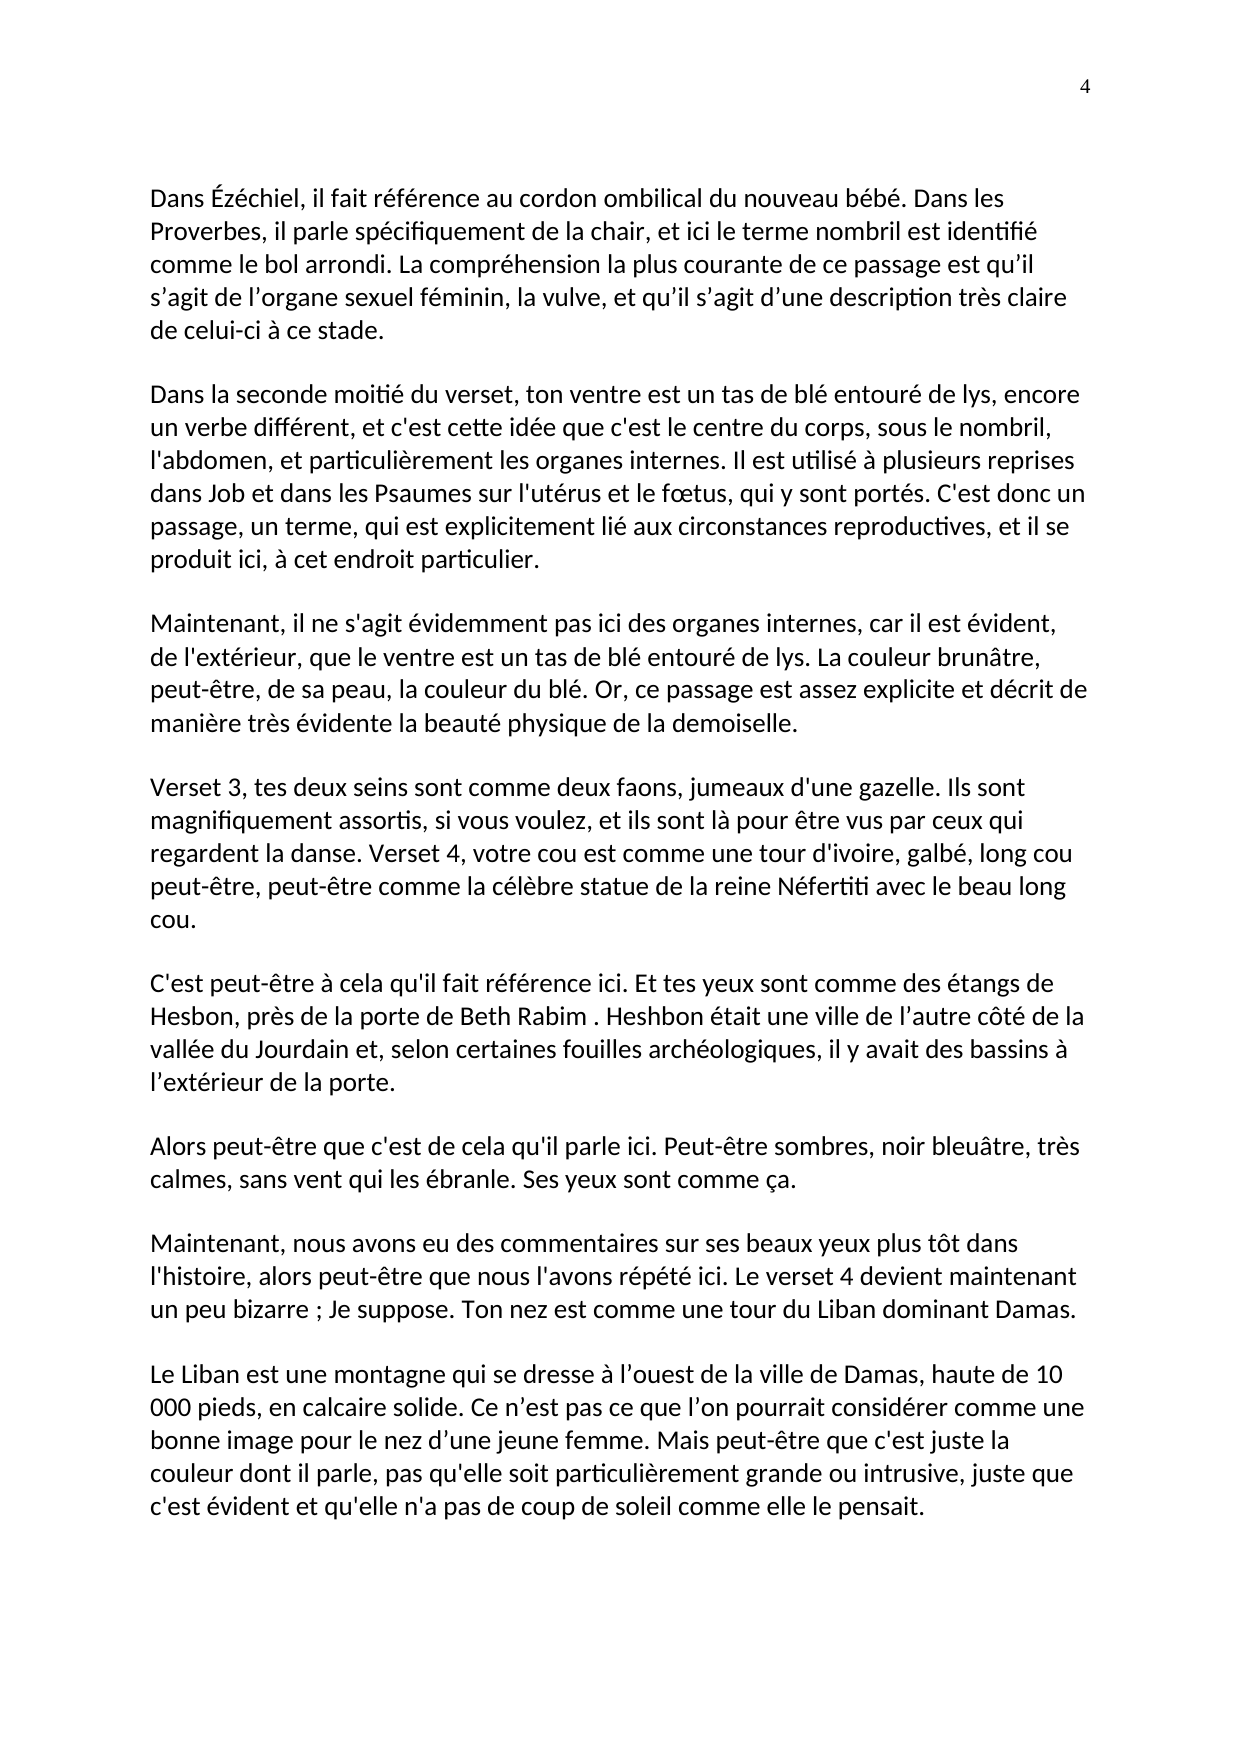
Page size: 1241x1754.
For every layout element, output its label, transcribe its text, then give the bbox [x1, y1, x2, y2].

text Maintenant, il ne s'agit évidemment pas ici des organes internes, car il est évident, de l'extérieur, que le ventre est un tas de blé entouré de lys. La couleur brunâtre, peut-être, de sa peau, la couleur du blé. Or, ce passage est assez explicite et décrit de manière très évidente la beauté physique de la demoiselle. [150, 607, 1090, 739]
text Maintenant, nous avons eu des commentaires sur ses beaux yeux plus tôt dans l'histoire, alors peut-être que nous l'avons répété ici. Le verset 4 devient maintenant un peu bizarre ; Je suppose. Ton nez est comme une tour du Liban dominant Damas. [150, 1227, 1090, 1326]
text Dans Ézéchiel, il fait référence au cordon ombilical du nouveau bébé. Dans les Proverbes, il parle spécifiquement de la chair, et ici le terme nombril est identifié comme le bol arrondi. La compréhension la plus courante de ce passage est qu’il s’agit de l’organe sexuel féminin, la vulve, et qu’il s’agit d’une description très claire de celui-ci à ce stade. [150, 181, 1090, 346]
text C'est peut-être à cela qu'il fait référence ici. Et tes yeux sont comme des étangs de Hesbon, près de la porte de Beth Rabim . Heshbon était une ville de l’autre côté de la vallée du Jourdain et, selon certaines fouilles archéologiques, il y avait des bassins à l’extérieur de la porte. [150, 966, 1090, 1098]
text Dans la seconde moitié du verset, ton ventre est un tas de blé entouré de lys, encore un verbe différent, et c'est cette idée que c'est le centre du corps, sous le nombril, l'abdomen, et particulièrement les organes internes. Il est utilisé à plusieurs reprises dans Job et dans les Psaumes sur l'utérus et le fœtus, qui y sont portés. C'est donc un passage, un terme, qui est explicitement lié aux circonstances reproductives, et il se produit ici, à cet endroit particulier. [150, 377, 1090, 576]
text Alors peut-être que c'est de cela qu'il parle ici. Peut-être sombres, noir bleuâtre, très calmes, sans vent qui les ébranle. Ses yeux sont comme ça. [150, 1129, 1090, 1195]
text Verset 3, tes deux seins sont comme deux faons, jumeaux d'une gazelle. Ils sont magnifiquement assortis, si vous voulez, et ils sont là pour être vus par ceux qui regardent la danse. Verset 4, votre cou est comme une tour d'ivoire, galbé, long cou peut-être, peut-être comme la célèbre statue de la reine Néfertiti avec le beau long cou. [150, 770, 1090, 935]
text Le Liban est une montagne qui se dresse à l’ouest de la ville de Damas, haute de 10 000 pieds, en calcaire solide. Ce n’est pas ce que l’on pourrait considérer comme une bonne image pour le nez d’une jeune femme. Mais peut-être que c'est juste la couleur dont il parle, pas qu'elle soit particulièrement grande ou intrusive, juste que c'est évident et qu'elle n'a pas de coup de soleil comme elle le pensait. [150, 1357, 1090, 1522]
